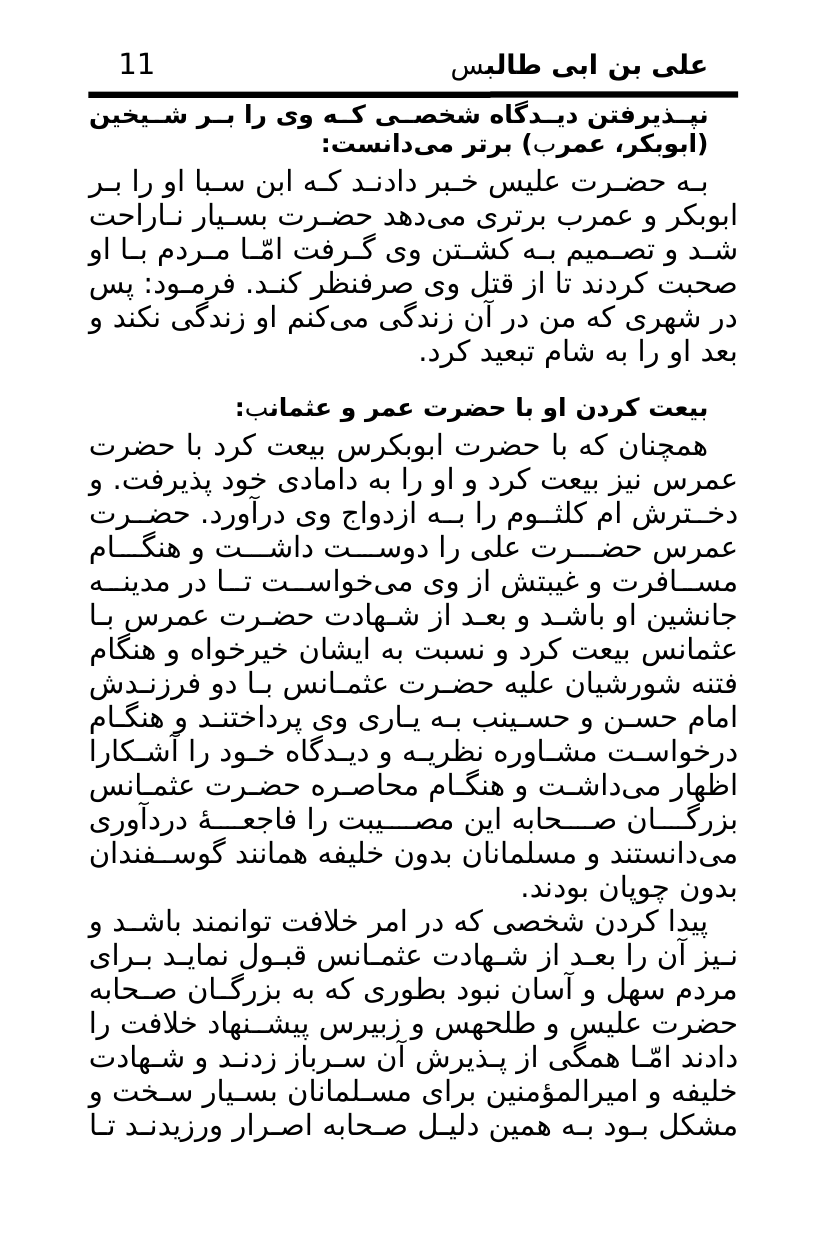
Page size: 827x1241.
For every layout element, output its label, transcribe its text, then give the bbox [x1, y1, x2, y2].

text بیعت کردن او با حضرت عمر و عثمانب: [89, 393, 708, 422]
text نپذیرفتن دیدگاه شخصی که وی را بر شیخین (ابوبکر، عمرب) برتر می‌دانست: [89, 100, 708, 158]
text به حضرت علیس خبر دادند که ابن سبا او را بر ابوبکر و عمرب برتری می‌دهد حضرت بسیار ناراحت شد و تصمیم به کشتن وی گرفت امّا مردم با او صحبت کردند تا از قتل وی صرفنظر کند. فرمود: پس در شهری که من در آن زندگی می‌کنم او زندگی نکند و بعد او را به شام تبعید کرد. [89, 164, 738, 368]
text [89, 904, 738, 1142]
text همچنان که با حضرت ابوبکرس بیعت کرد با حضرت عمرس نیز بیعت کرد و او را به دامادی خود پذیرفت. و دخترش ام کلثوم را به ازدواج وی درآورد. حضرت عمرس حضرت علی را دوست داشت و هنگام مسافرت و غیبتش از وی می‌خواست تا در مدینه جانشین او باشد و بعد از شهادت حضرت عمرس با عثمانس بیعت کرد و نسبت به ایشان خیرخواه و هنگام فتنه شورشیان علیه حضرت عثمانس با دو فرزندش امام حسن و حسینب به یاری وی پرداختند و هنگام درخواست مشاوره نظریه و دیدگاه خود را آشکارا اظهار می‌داشت و هنگام محاصره حضرت عثمانس بزرگان صحابه این مصیبت را فاجعۀ دردآوری می‌دانستند و مسلمانان بدون خلیفه همانند گوسفندان بدون چوپان بودند. [89, 429, 738, 904]
